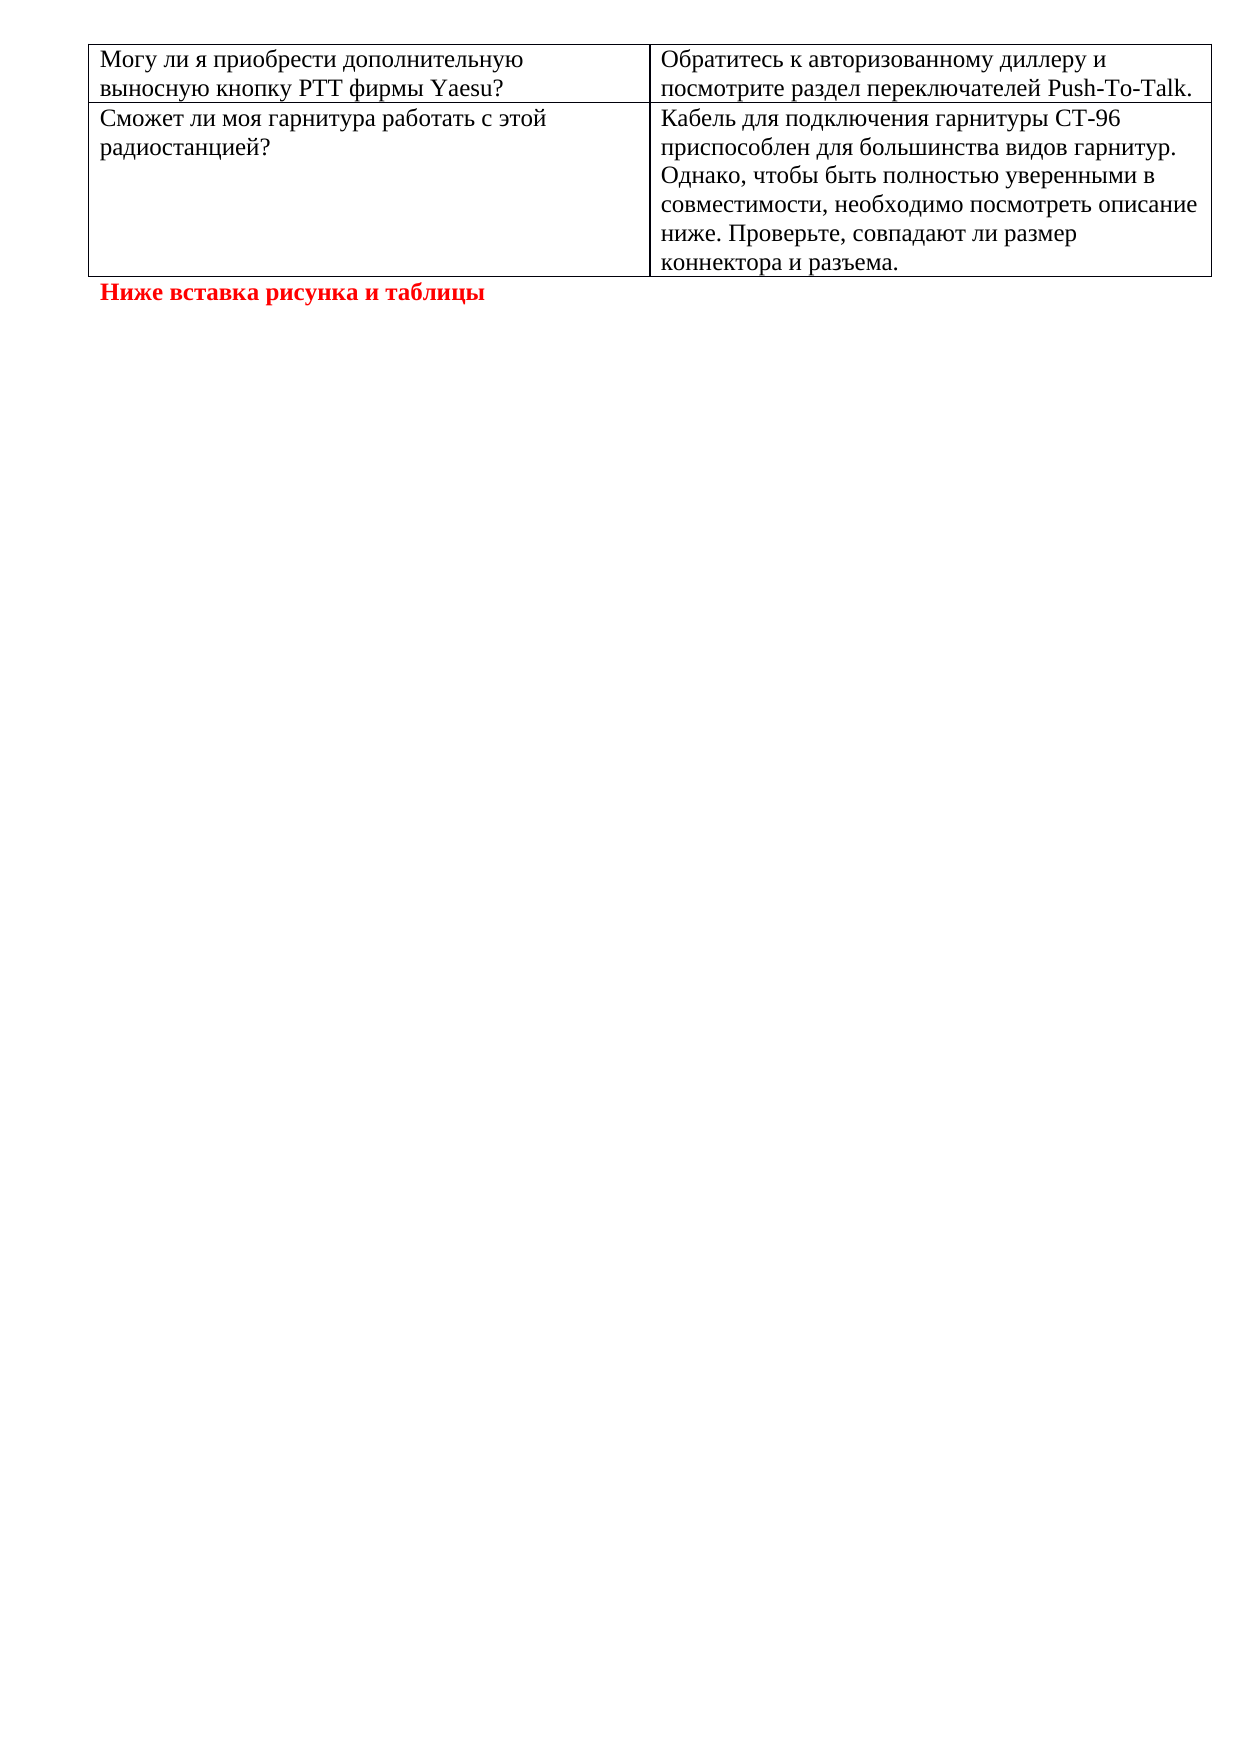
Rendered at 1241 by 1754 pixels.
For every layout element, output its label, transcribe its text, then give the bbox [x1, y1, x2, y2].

table_cell Кабель для подключения гарнитуры CT-96 приспособлен для большинства видов гарнитур. Однако, чтобы быть полностью уверенными в совместимости, необходимо посмотреть описание ниже. Проверьте, совпадают ли размер коннектора и разъема. [651, 103, 1211, 276]
text Ниже вставка рисунка и таблицы [100, 277, 1200, 305]
table_cell Могу ли я приобрести дополнительную выносную кнопку PTT фирмы Yaesu? [89, 45, 649, 102]
table_cell Обратитесь к авторизованному диллеру и посмотрите раздел переключателей Push-To-Talk. [651, 45, 1211, 102]
table_cell Сможет ли моя гарнитура работать с этой радиостанцией? [89, 103, 649, 276]
